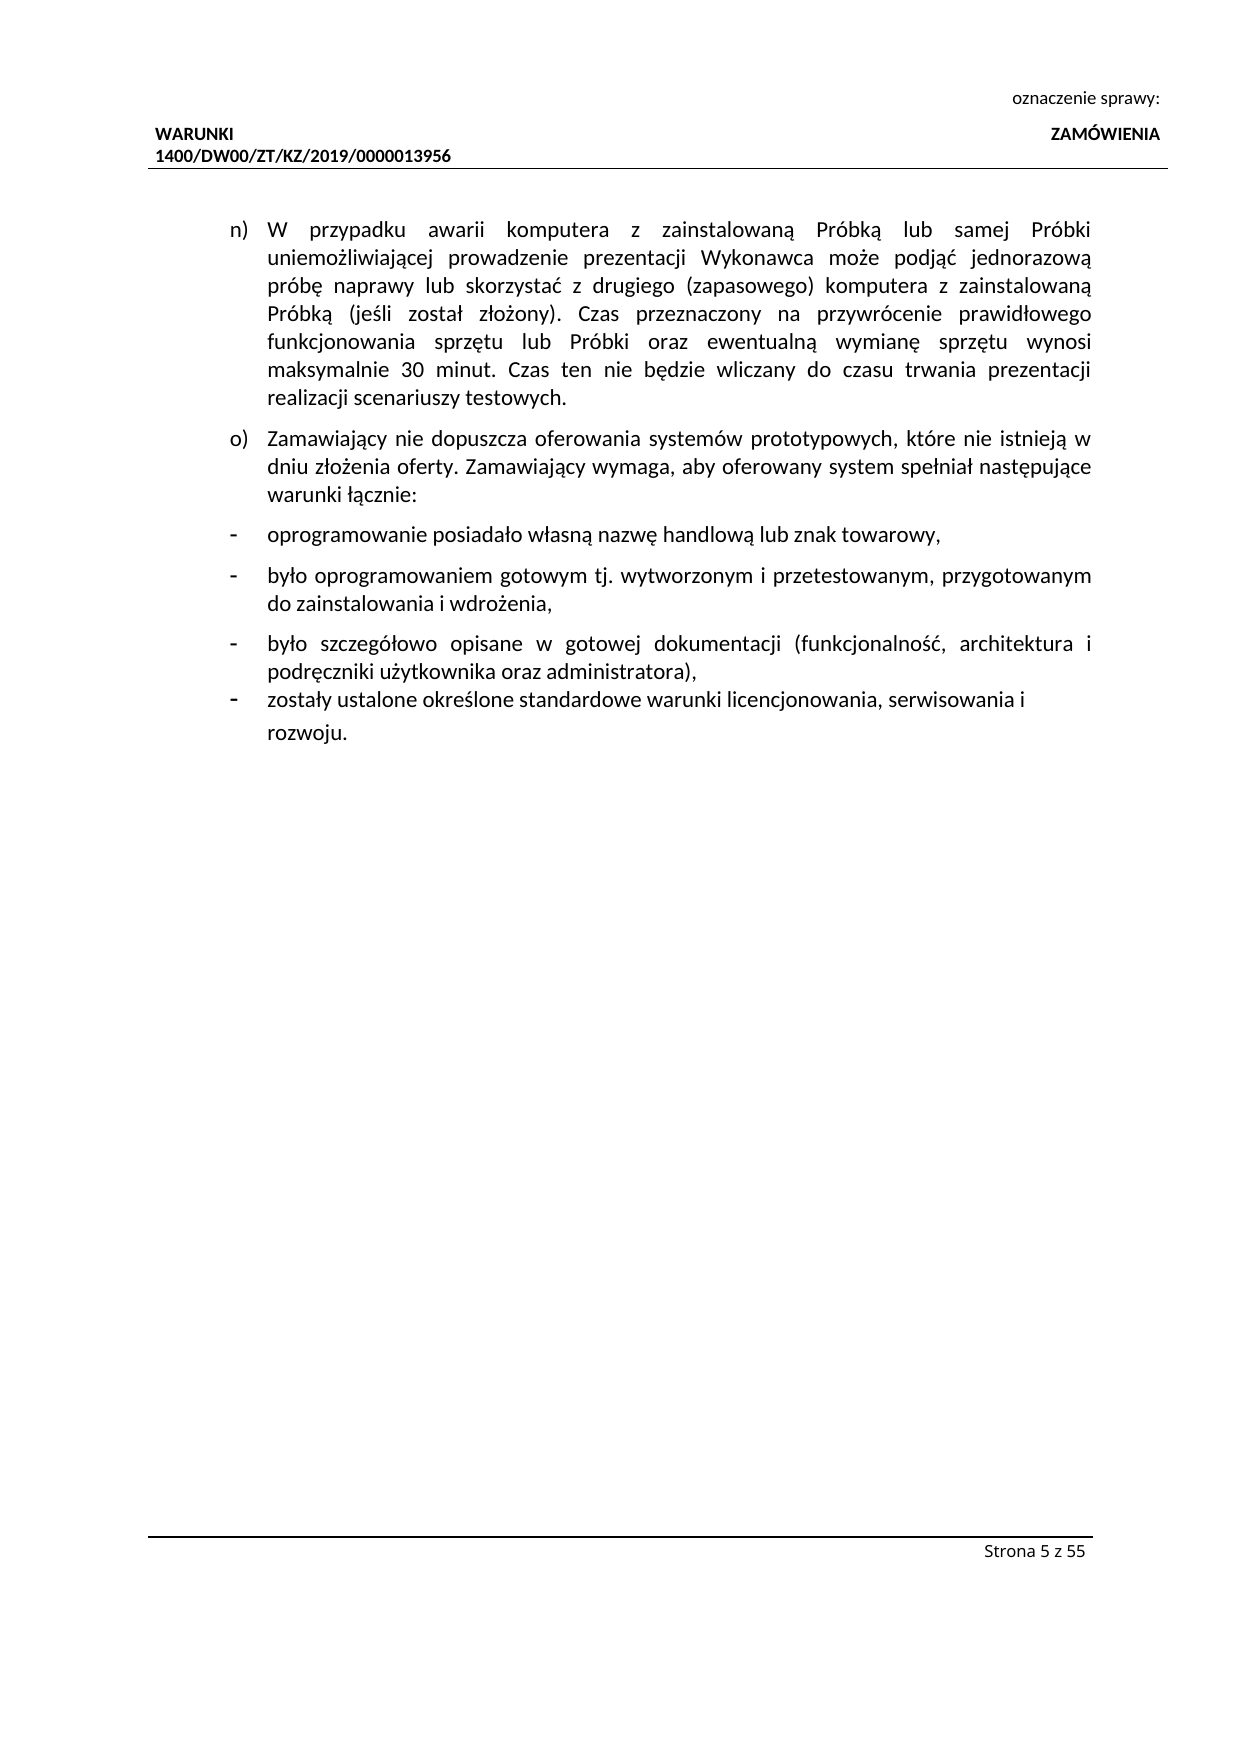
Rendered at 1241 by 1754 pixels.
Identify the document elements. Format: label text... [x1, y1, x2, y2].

list zostały ustalone określone standardowe warunki licencjonowania, serwisowania i rozwoju. [229, 685, 1093, 746]
list W przypadku awarii komputera z zainstalowaną Próbką lub samej Próbki uniemożliwiającej prowadzenie prezentacji Wykonawca może podjąć jednorazową próbę naprawy lub skorzystać z drugiego (zapasowego) komputera z zainstalowaną Próbką (jeśli został złożony). Czas przeznaczony na przywrócenie prawidłowego funkcjonowania sprzętu lub Próbki oraz ewentualną wymianę sprzętu wynosi maksymalnie 30 minut. Czas ten nie będzie wliczany do czasu trwania prezentacji realizacji scenariuszy testowych. [229, 215, 1093, 411]
list było oprogramowaniem gotowym tj. wytworzonym i przetestowanym, przygotowanym do zainstalowania i wdrożenia, [229, 561, 1093, 617]
list oprogramowanie posiadało własną nazwę handlową lub znak towarowy, [229, 520, 1093, 548]
list było szczegółowo opisane w gotowej dokumentacji (funkcjonalność, architektura i podręczniki użytkownika oraz administratora), [229, 629, 1093, 685]
list Zamawiający nie dopuszcza oferowania systemów prototypowych, które nie istnieją w dniu złożenia oferty. Zamawiający wymaga, aby oferowany system spełniał następujące warunki łącznie: [229, 424, 1093, 508]
